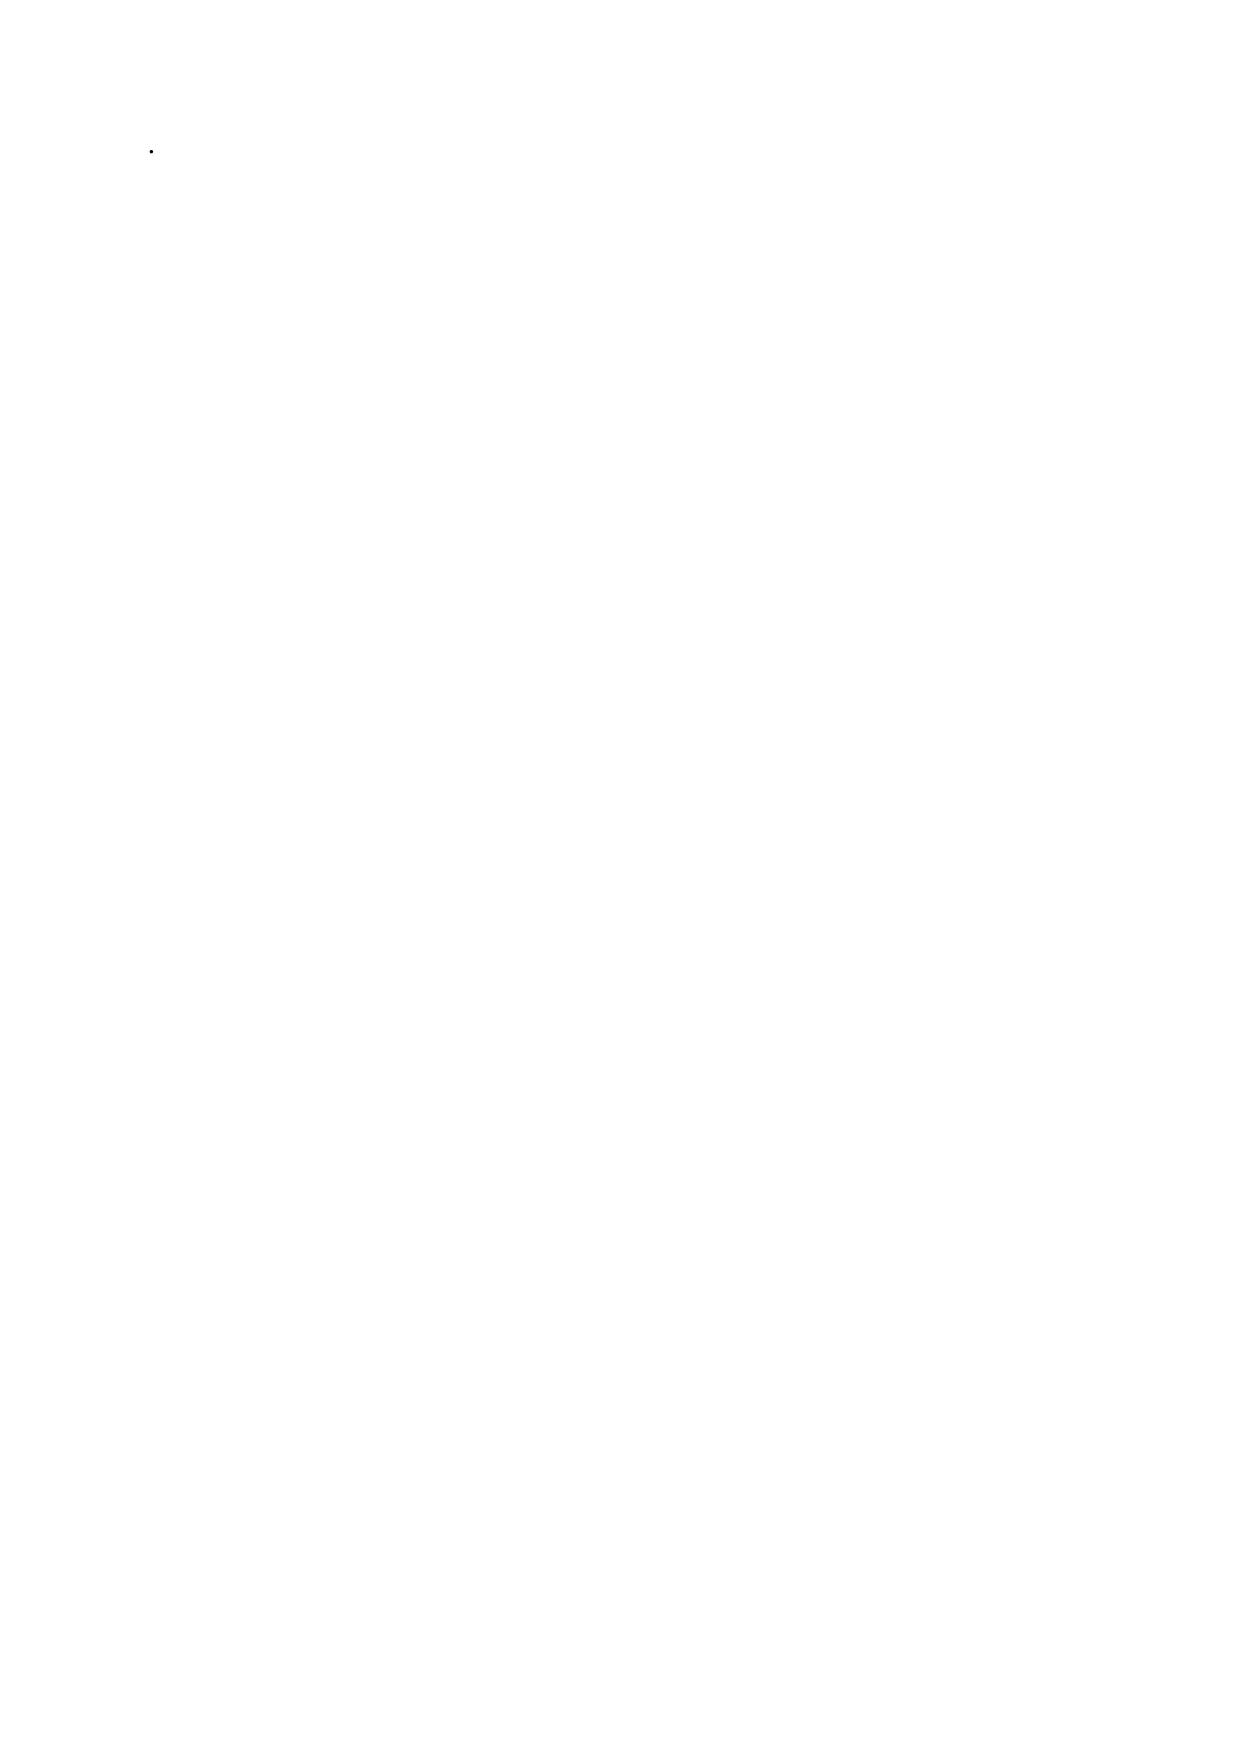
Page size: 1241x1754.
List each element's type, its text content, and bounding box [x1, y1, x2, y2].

text . [148, 126, 1137, 160]
